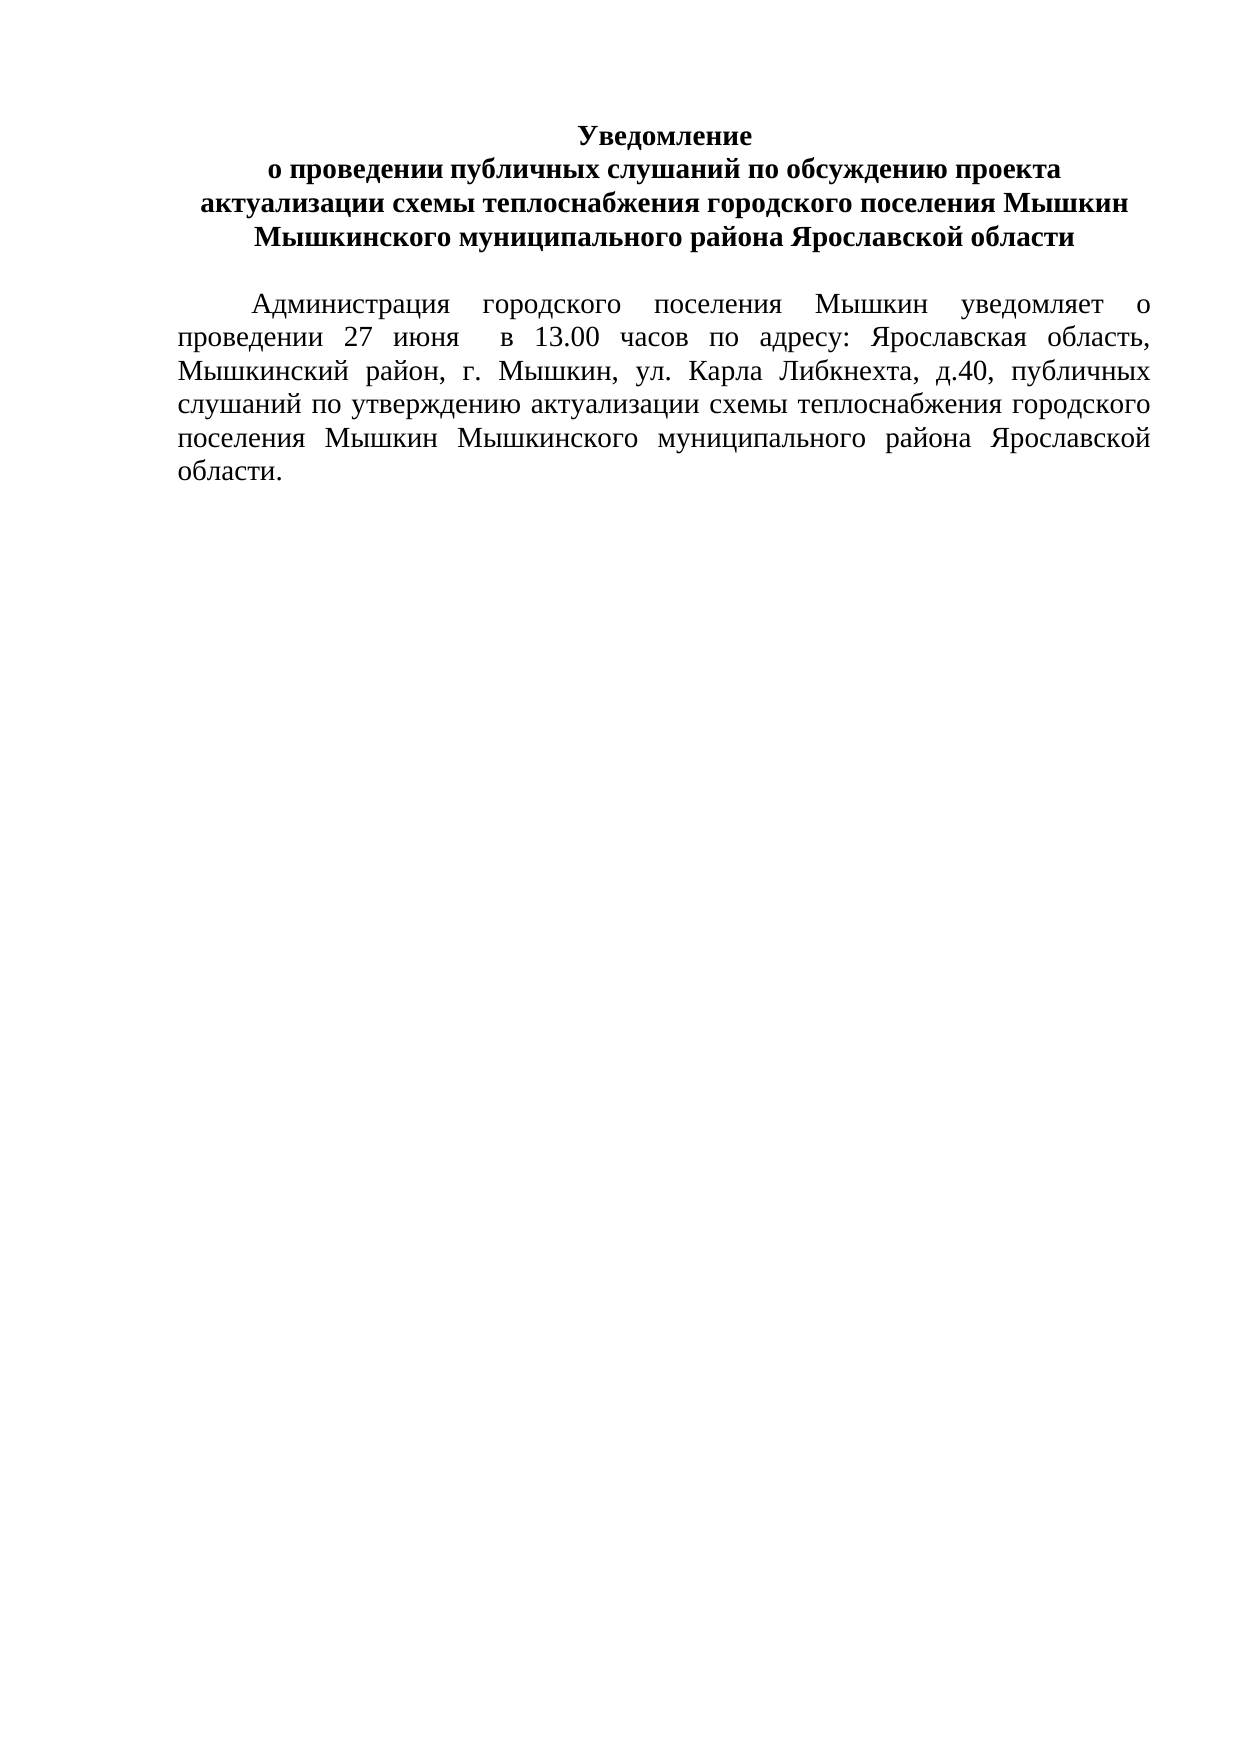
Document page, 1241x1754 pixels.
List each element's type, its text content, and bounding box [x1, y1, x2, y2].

text о проведении публичных слушаний по обсуждению проекта актуализации схемы теплоснабжения городского поселения Мышкин Мышкинского муниципального района Ярославской области [177, 152, 1152, 252]
text Администрация городского поселения Мышкин уведомляет о проведении 27 июня в 13.00 часов по адресу: Ярославская область, Мышкинский район, г. Мышкин, ул. Карла Либкнехта, д.40, публичных слушаний по утверждению актуализации схемы теплоснабжения городского поселения Мышкин Мышкинского муниципального района Ярославской области. [177, 286, 1152, 487]
text Уведомление [177, 118, 1152, 152]
